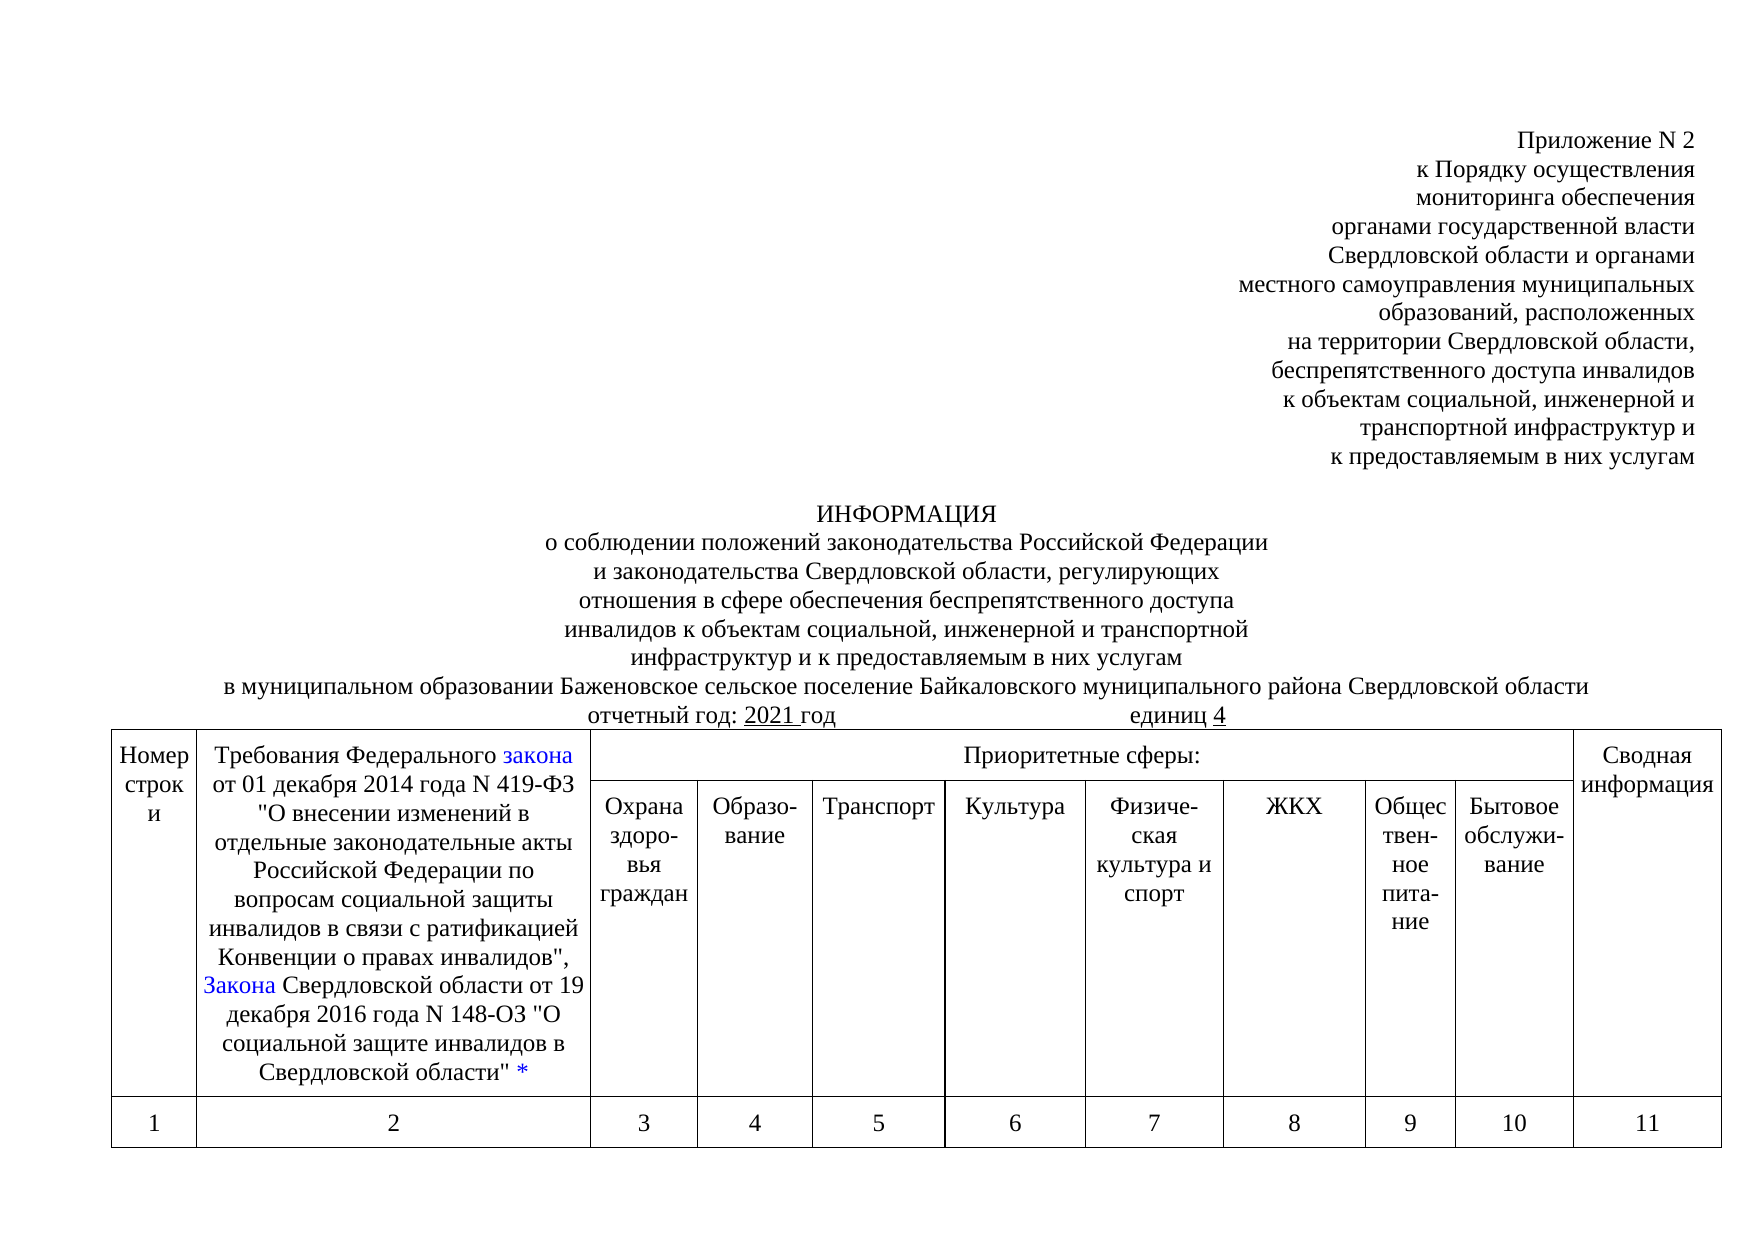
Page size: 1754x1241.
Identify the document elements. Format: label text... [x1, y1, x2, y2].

table_cell ЖКХ [1224, 781, 1365, 1096]
table_cell Транспорт [813, 781, 944, 1096]
text к объектам социальной, инженерной и [118, 384, 1695, 412]
table_header Сводная информация [1574, 730, 1721, 1096]
text органами государственной власти [118, 211, 1695, 240]
table_cell 3 [591, 1097, 697, 1147]
text Свердловской области и органами [118, 240, 1695, 269]
table_cell 9 [1366, 1097, 1455, 1147]
table_cell 6 [946, 1097, 1085, 1147]
text мониторинга обеспечения [118, 182, 1695, 211]
table_cell 2 [197, 1097, 590, 1147]
table_header Номер строки [112, 730, 196, 1096]
table_cell 7 [1086, 1097, 1223, 1147]
table_cell Образо-вание [698, 781, 812, 1096]
table_cell 8 [1224, 1097, 1365, 1147]
text к предоставляемым в них услугам [118, 441, 1695, 470]
text местного самоуправления муниципальных [118, 269, 1695, 297]
text отчетный год: 2021 год единиц 4 [118, 700, 1695, 729]
text Приложение N 2 [118, 125, 1695, 154]
text инфраструктур и к предоставляемым в них услугам [118, 642, 1695, 671]
table_cell 10 [1456, 1097, 1573, 1147]
table_cell 1 [112, 1097, 196, 1147]
text беспрепятственного доступа инвалидов [118, 355, 1695, 384]
text отношения в сфере обеспечения беспрепятственного доступа [118, 585, 1695, 614]
table_cell Охрана здоро-вья граждан [591, 781, 697, 1096]
text ИНФОРМАЦИЯ [118, 499, 1695, 527]
text в муниципальном образовании Баженовское сельское поселение Байкаловского муниципального района Свердловской области [118, 671, 1695, 700]
table_cell Культура [946, 781, 1085, 1096]
table_header Требования Федерального закона от 01 декабря 2014 года N 419-ФЗ "О внесении изменений в отдельные законодательные акты Российской Федерации по вопросам социальной защиты инвалидов в связи с ратификацией Конвенции о правах инвалидов", Закона Свердловской области от 19 декабря 2016 года N 148-ОЗ "О социальной защите инвалидов в Свердловской области" * [197, 730, 590, 1096]
table_cell Обществен-ное пита-ние [1366, 781, 1455, 1096]
table_cell 5 [813, 1097, 944, 1147]
table_cell 4 [698, 1097, 812, 1147]
table_cell 11 [1574, 1097, 1721, 1147]
text на территории Свердловской области, [118, 326, 1695, 355]
text к Порядку осуществления [118, 154, 1695, 182]
text образований, расположенных [118, 297, 1695, 326]
text инвалидов к объектам социальной, инженерной и транспортной [118, 614, 1695, 642]
table_header Приоритетные сферы: [591, 730, 1573, 780]
text транспортной инфраструктур и [118, 412, 1695, 441]
text о соблюдении положений законодательства Российской Федерации [118, 527, 1695, 556]
table_cell Бытовое обслужи-вание [1456, 781, 1573, 1096]
table_cell Физиче-ская культура и спорт [1086, 781, 1223, 1096]
text и законодательства Свердловской области, регулирующих [118, 556, 1695, 585]
